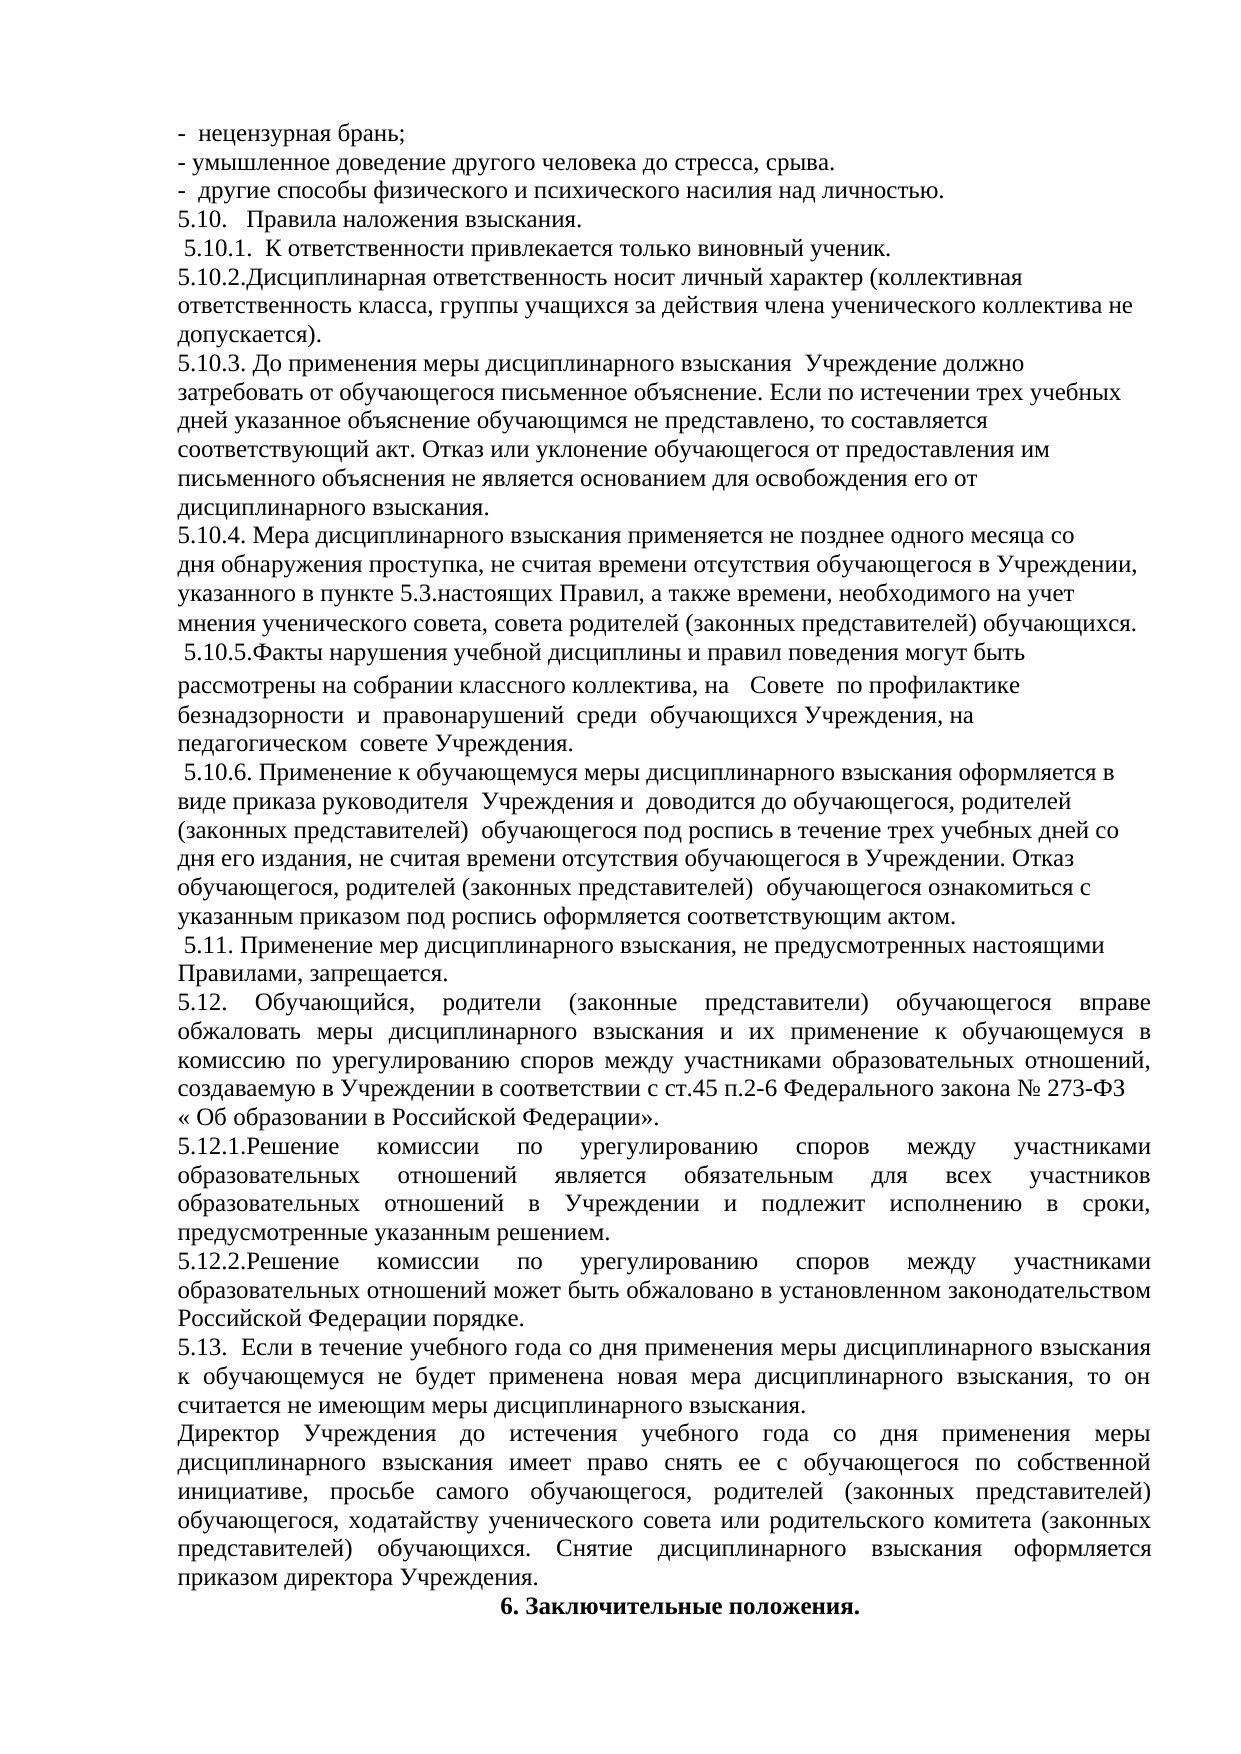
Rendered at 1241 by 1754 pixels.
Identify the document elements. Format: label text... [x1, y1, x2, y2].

text - нецензурная брань; [177, 118, 1152, 147]
text 5.10.2.Дисциплинарная ответственность носит личный характер (коллективная ответственность класса, группы учащихся за действия члена ученического коллектива не допускается). 5.10.3. До применения меры дисциплинарного взыскания Учреждение должно затребовать от обучающегося письменное объяснение. Если по истечении трех учебных дней указанное объяснение обучающимся не представлено, то составляется [177, 262, 1152, 434]
text Директор Учреждения до истечения учебного года со дня применения меры дисциплинарного взыскания имеет право снять ее с обучающегося по собственной инициативе, просьбе самого обучающегося, родителей (законных представителей) обучающегося, ходатайству ученического совета или родительского комитета (законных представителей) обучающихся. Снятие дисциплинарного взыскания оформляется приказом директора Учреждения. [177, 1418, 1152, 1591]
text 6. Заключительные положения. [171, 1591, 1152, 1620]
text 5.10.4. Мера дисциплинарного взыскания применяется не позднее одного месяца со [177, 521, 1152, 549]
text 5.13. Если в течение учебного года со дня применения меры дисциплинарного взыскания к обучающемуся не будет применена новая мера дисциплинарного взыскания, то он считается не имеющим меры дисциплинарного взыскания. [177, 1332, 1152, 1418]
text 5.12. Обучающийся, родители (законные представители) обучающегося вправе обжаловать меры дисциплинарного взыскания и их применение к обучающемуся в комиссию по урегулированию споров между участниками образовательных отношений, создаваемую в Учреждении в соответствии с ст.45 п.2-6 Федерального закона № 273-ФЗ « Об образовании в Российской Федерации». [177, 987, 1152, 1131]
text 5.10.5.Факты нарушения учебной дисциплины и правил поведения могут быть рассмотрены на собрании классного коллектива, на Совете по профилактике безнадзорности и правонарушений среди обучающихся Учреждения, на педагогическом совете Учреждения. [177, 637, 1152, 757]
text указанного в пункте 5.3.настоящих Правил, а также времени, необходимого на учет [177, 578, 1152, 607]
text (законных представителей) обучающегося под роспись в течение трех учебных дней со дня его издания, не считая времени отсутствия обучающегося в Учреждении. Отказ обучающегося, родителей (законных представителей) обучающегося ознакомиться с указанным приказом под роспись оформляется соответствующим актом. [177, 815, 1152, 930]
text 5.10.6. Применение к обучающемуся меры дисциплинарного взыскания оформляется в виде приказа руководителя Учреждения и доводится до обучающегося, родителей [177, 757, 1152, 815]
text 5.10.1. К ответственности привлекается только виновный ученик. [177, 233, 1152, 262]
text 5.11. Применение мер дисциплинарного взыскания, не предусмотренных настоящими Правилами, запрещается. [177, 930, 1152, 987]
text 5.10. Правила наложения взыскания. [177, 204, 1152, 233]
text 5.12.1.Решение комиссии по урегулированию споров между участниками образовательных отношений является обязательным для всех участников образовательных отношений в Учреждении и подлежит исполнению в сроки, предусмотренные указанным решением. [177, 1131, 1152, 1246]
text дня обнаружения проступка, не считая времени отсутствия обучающегося в Учреждении, [177, 549, 1152, 578]
text мнения ученического совета, совета родителей (законных представителей) обучающихся. [177, 607, 1152, 637]
text соответствующий акт. Отказ или уклонение обучающегося от предоставления им письменного объяснения не является основанием для освобождения его от дисциплинарного взыскания. [177, 434, 1152, 521]
text - умышленное доведение другого человека до стресса, срыва. - другие способы физического и психического насилия над личностью. [177, 147, 1152, 204]
text 5.12.2.Решение комиссии по урегулированию споров между участниками образовательных отношений может быть обжаловано в установленном законодательством Российской Федерации порядке. [177, 1246, 1152, 1332]
